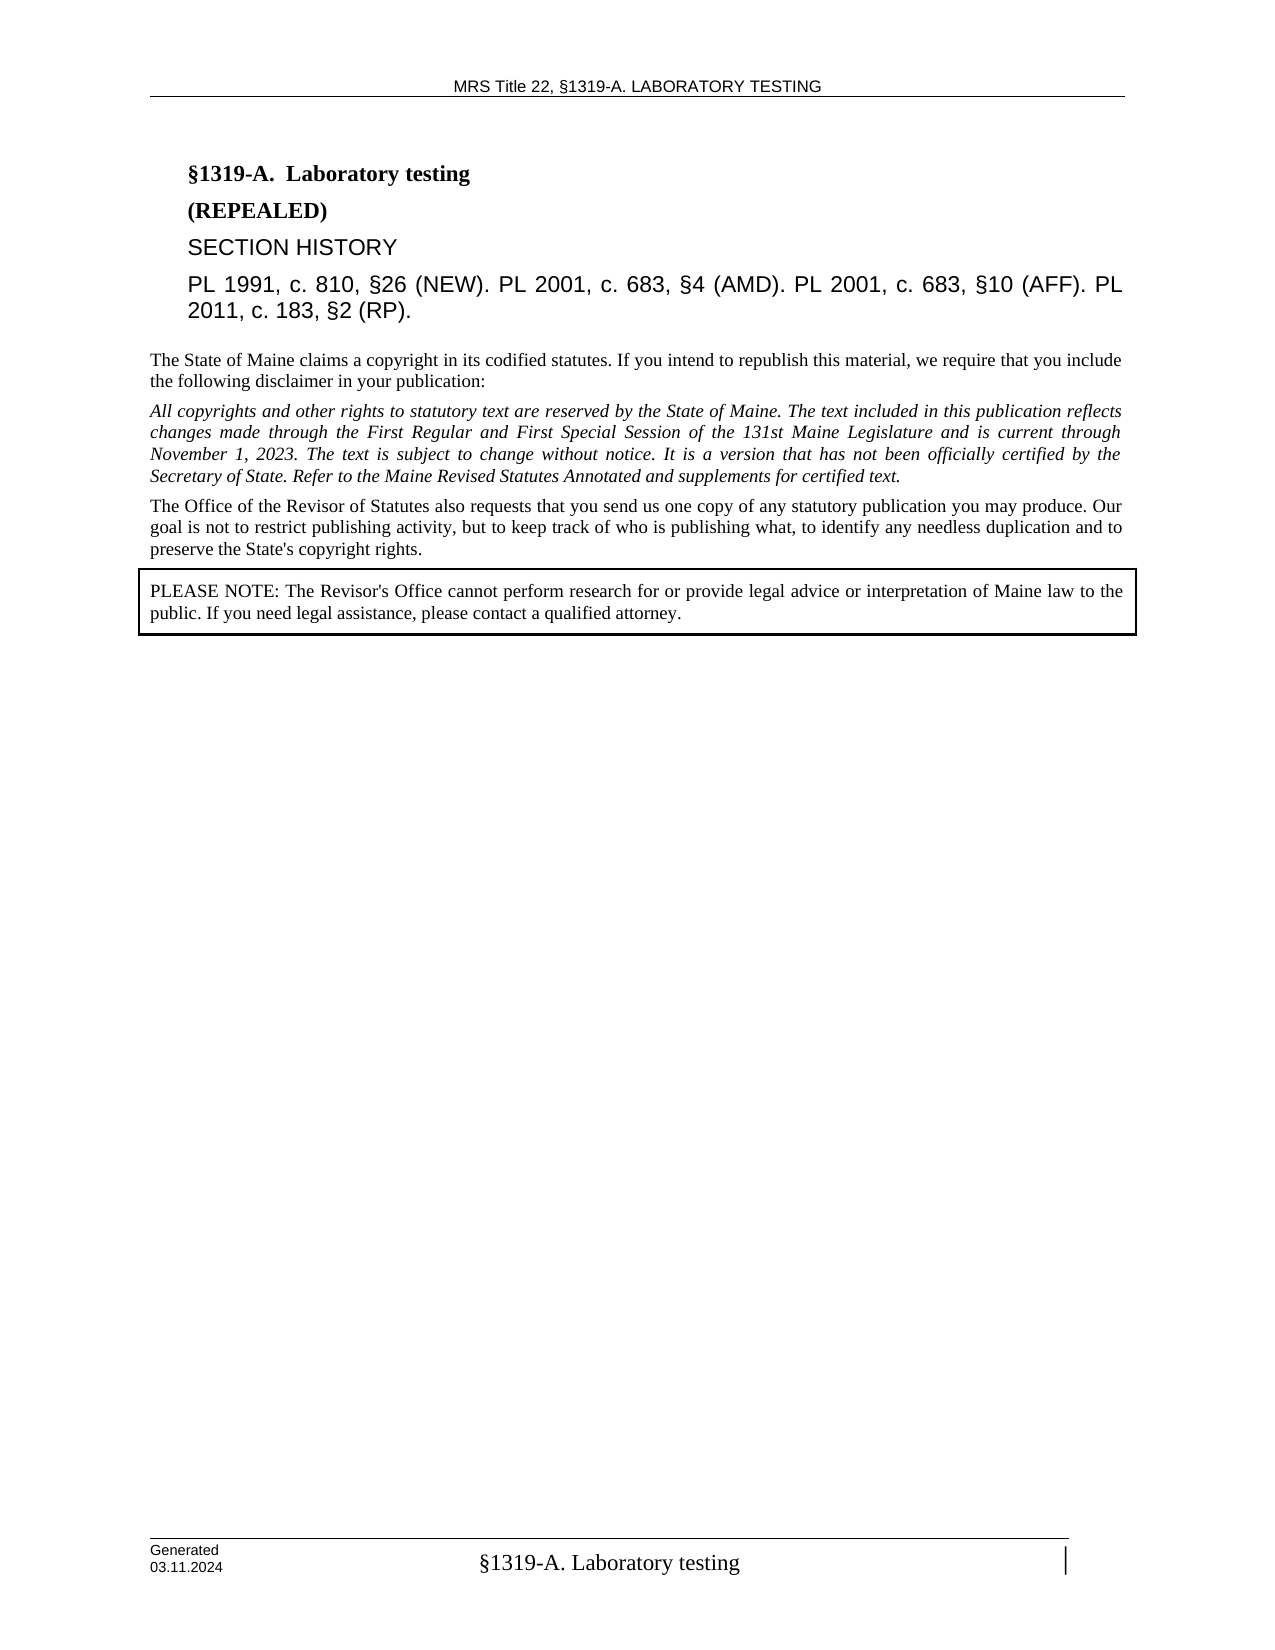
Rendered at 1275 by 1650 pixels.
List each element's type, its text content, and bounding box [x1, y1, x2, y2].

text PL 1991, c. 810, §26 (NEW). PL 2001, c. 683, §4 (AMD). PL 2001, c. 683, §10 (AFF). PL 2011, c. 183, §2 (RP). [187, 271, 1125, 323]
text (REPEALED) [187, 197, 1125, 223]
text PLEASE NOTE: The Revisor's Office cannot perform research for or provide legal advice or interpretation of Maine law to the public. If you need legal assistance, please contact a qualified attorney. [140, 570, 1135, 633]
text The Office of the Revisor of Statutes also requests that you send us one copy of any statutory publication you may produce. Our goal is not to restrict publishing activity, but to keep track of who is publishing what, to identify any needless duplication and to preserve the State's copyright rights. [150, 494, 1125, 559]
text All copyrights and other rights to statutory text are reserved by the State of Maine. The text included in this publication reflects changes made through the First Regular and First Special Session of the 131st Maine Legislature and is current through November 1, 2023 . The text is subject to change without notice. It is a version that has not been officially certified by the Secretary of State. Refer to the Maine Revised Statutes Annotated and supplements for certified text. [150, 400, 1125, 486]
text The State of Maine claims a copyright in its codified statutes. If you intend to republish this material, we require that you include the following disclaimer in your publication: [150, 348, 1125, 392]
text §1319-A. Laboratory testing [187, 160, 1125, 187]
text SECTION HISTORY [187, 234, 1125, 260]
